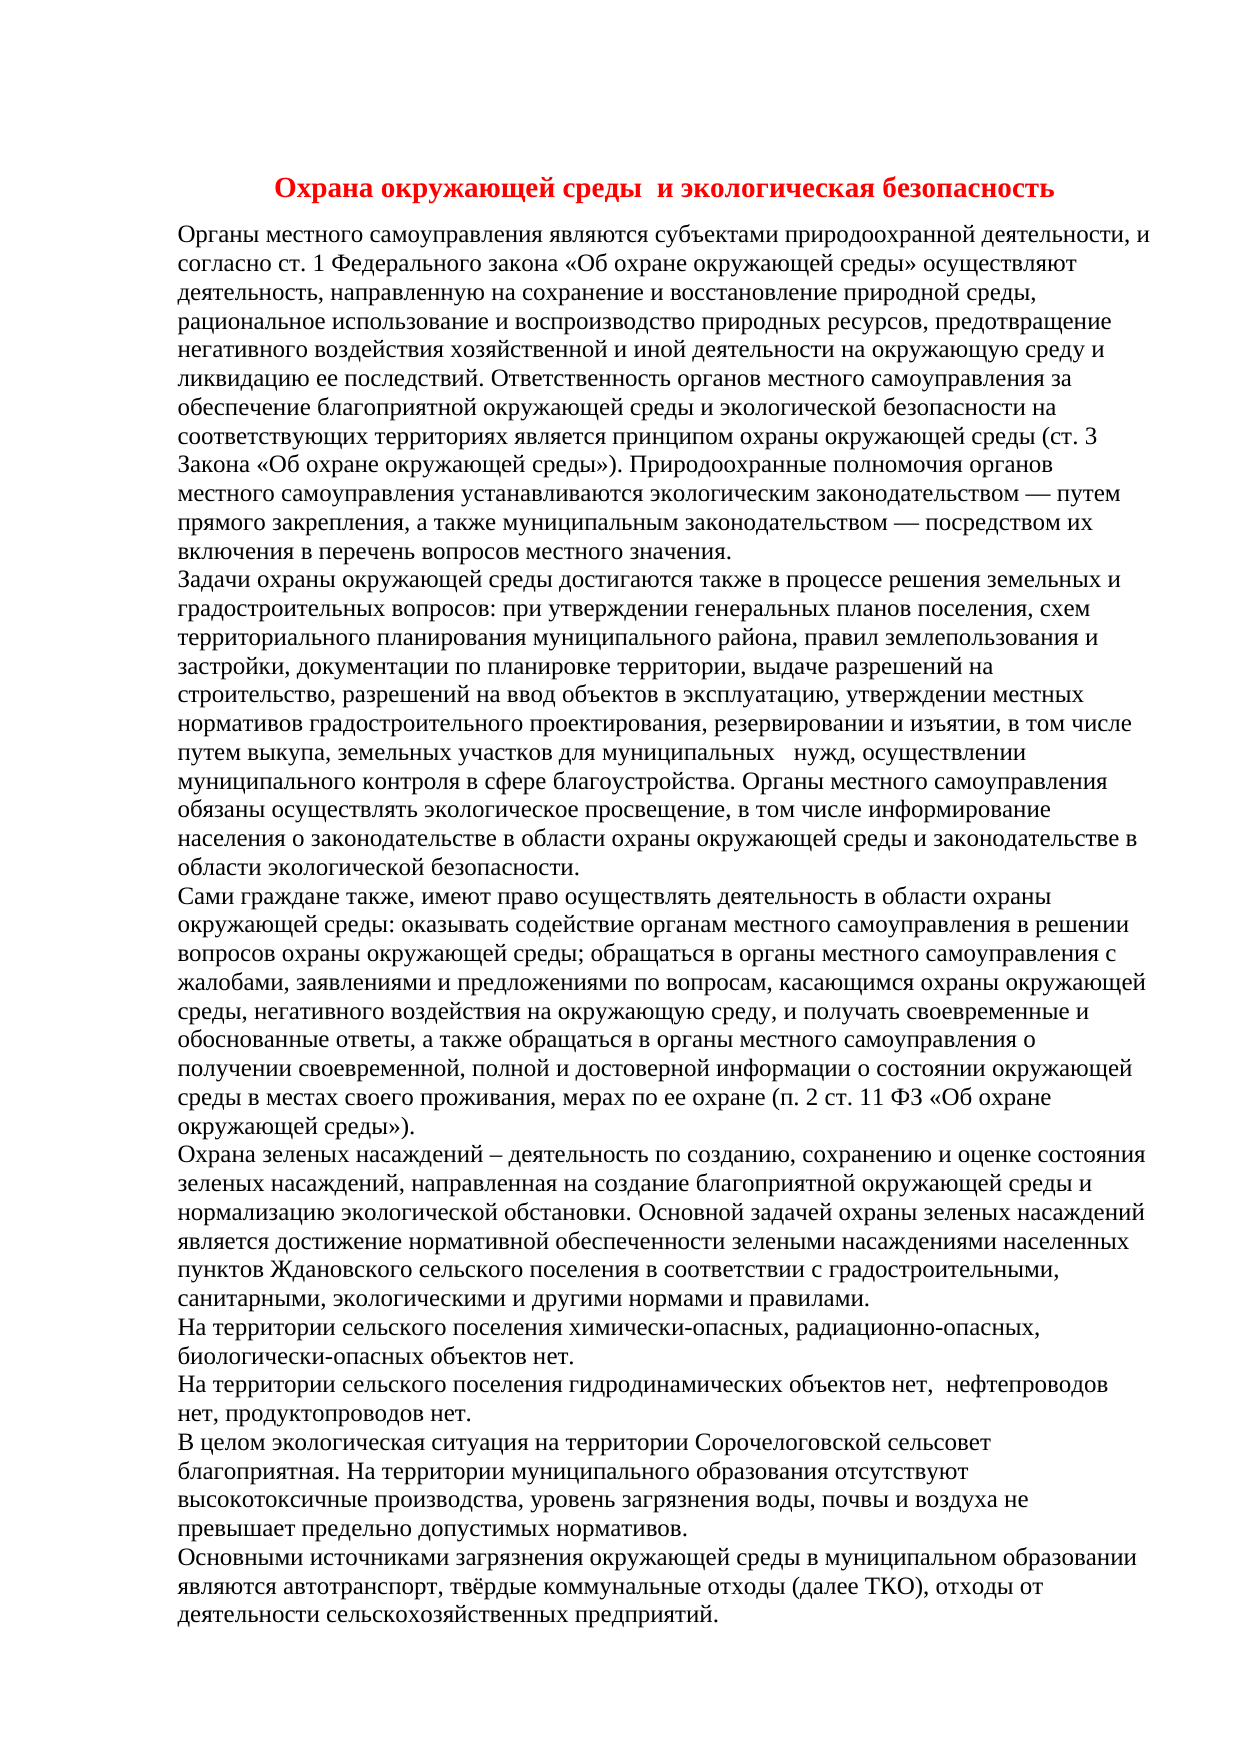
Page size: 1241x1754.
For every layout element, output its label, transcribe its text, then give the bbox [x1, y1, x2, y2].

text Основными источниками загрязнения окружающей среды в муниципальном образовании являются автотранспорт, твёрдые коммунальные отходы (далее ТКО), отходы от деятельности сельскохозяйственных предприятий. [177, 1542, 1152, 1628]
text Охрана зеленых насаждений – деятельность по созданию, сохранению и оценке состояния зеленых насаждений, направленная на создание благоприятной окружающей среды и нормализацию экологической обстановки. Основной задачей охраны зеленых насаждений является достижение нормативной обеспеченности зелеными насаждениями населенных пунктов Ждановского сельского поселения в соответствии с градостроительными, санитарными, экологическими и другими нормами и правилами. [177, 1139, 1152, 1312]
text Охрана окружающей среды и экологическая безопасность [177, 170, 1152, 204]
text На территории сельского поселения гидродинамических объектов нет, нефтепроводов нет, продуктопроводов нет. [177, 1369, 1152, 1427]
text Задачи охраны окружающей среды достигаются также в процессе решения земельных и градостроительных вопросов: при утверждении генеральных планов поселения, схем территориального планирования муниципального района, правил землепользования и застройки, документации по планировке территории, выдаче разрешений на строительство, разрешений на ввод объектов в эксплуатацию, утверждении местных нормативов градостроительного проектирования, резервировании и изъятии, в том числе путем выкупа, земельных участков для муниципальных нужд, осуществлении муниципального контроля в сфере благоустройства. Органы местного самоуправления обязаны осуществлять экологическое просвещение, в том числе информирование населения о законодательстве в области охраны окружающей среды и законодательстве в области экологической безопасности. [177, 564, 1152, 881]
text Сами граждане также, имеют право осуществлять деятельность в области охраны окружающей среды: оказывать содействие органам местного самоуправления в решении вопросов охраны окружающей среды; обращаться в органы местного самоуправления с жалобами, заявлениями и предложениями по вопросам, касающимся охраны окружающей среды, негативного воздействия на окружающую среду, и получать своевременные и обоснованные ответы, а также обращаться в органы местного самоуправления о получении своевременной, полной и достоверной информации о состоянии окружающей среды в местах своего проживания, мерах по ее охране (п. 2 ст. 11 ФЗ «Об охране окружающей среды»). [177, 881, 1152, 1139]
text В целом экологическая ситуация на территории Сорочелоговской сельсовет благоприятная. На территории муниципального образования отсутствуют высокотоксичные производства, уровень загрязнения воды, почвы и воздуха не превышает предельно допустимых нормативов. [177, 1427, 1152, 1542]
text Органы местного самоуправления являются субъектами природоохранной деятельности, и согласно ст. 1 Федерального закона «Об охране окружающей среды» осуществляют деятельность, направленную на сохранение и восстановление природной среды, рациональное использование и воспроизводство природных ресурсов, предотвращение негативного воздействия хозяйственной и иной деятельности на окружающую среду и ликвидацию ее последствий. Ответственность органов местного самоуправления за обеспечение благоприятной окружающей среды и экологической безопасности на соответствующих территориях является принципом охраны окружающей среды (ст. 3 Закона «Об охране окружающей среды»). Природоохранные полномочия органов местного самоуправления устанавливаются экологическим законодательством — путем прямого закрепления, а также муниципальным законодательством — посредством их включения в перечень вопросов местного значения. [177, 219, 1152, 564]
text На территории сельского поселения химически-опасных, радиационно-опасных, биологически-опасных объектов нет. [177, 1312, 1152, 1369]
